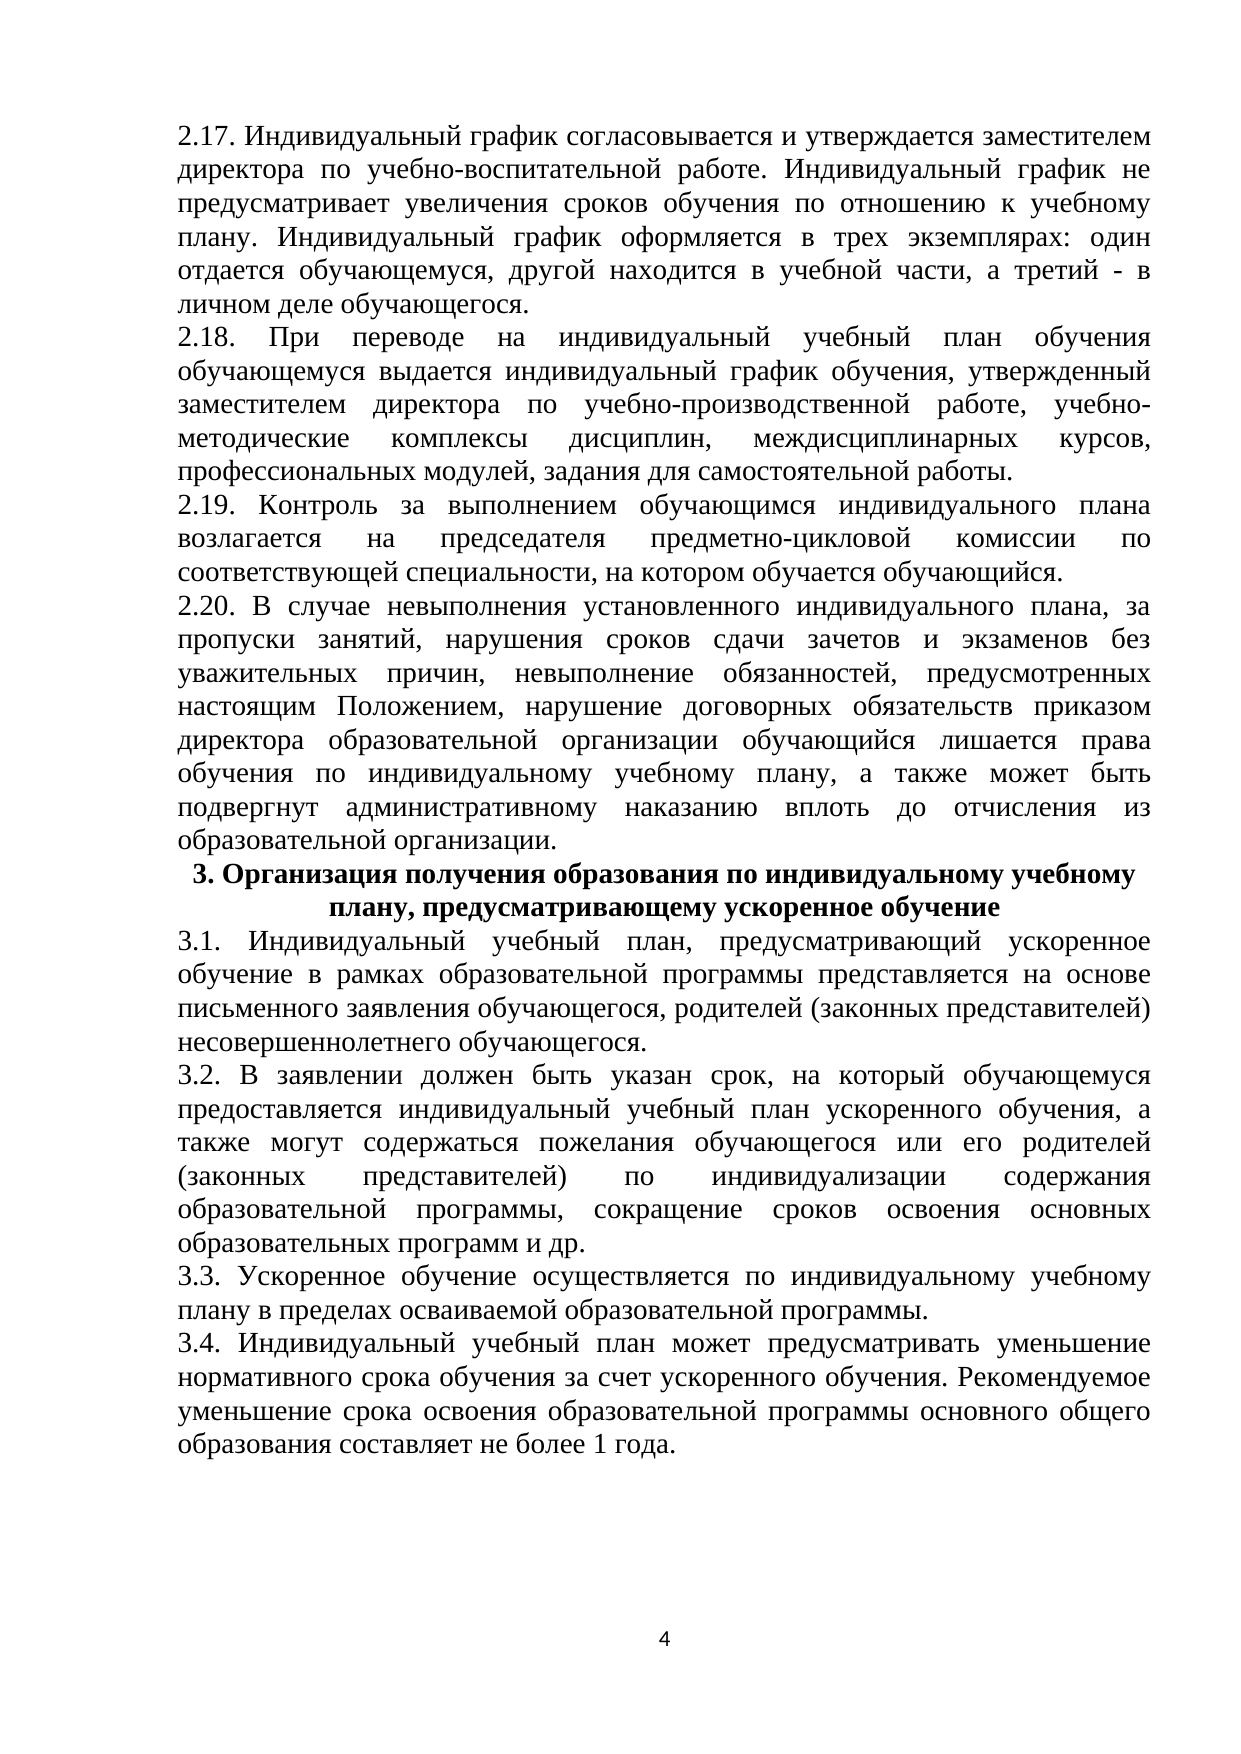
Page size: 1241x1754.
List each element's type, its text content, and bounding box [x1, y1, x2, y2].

text 3.3. Ускоренное обучение осуществляется по индивидуальному учебному плану в пределах осваиваемой образовательной программы. [177, 1258, 1152, 1326]
text 2.18. При переводе на индивидуальный учебный план обучения обучающемуся выдается индивидуальный график обучения, утвержденный заместителем директора по учебно-производственной работе, учебно-методические комплексы дисциплин, междисциплинарных курсов, профессиональных модулей, задания для самостоятельной работы. [177, 319, 1152, 487]
text 2.19. Контроль за выполнением обучающимся индивидуального плана возлагается на председателя предметно-цикловой комиссии по соответствующей специальности, на котором обучается обучающийся. [177, 487, 1152, 588]
text 3.1. Индивидуальный учебный план, предусматривающий ускоренное обучение в рамках образовательной программы представляется на основе письменного заявления обучающегося, родителей (законных представителей) несовершеннолетнего обучающегося. [177, 923, 1152, 1057]
text 3.4. Индивидуальный учебный план может предусматривать уменьшение нормативного срока обучения за счет ускоренного обучения. Рекомендуемое уменьшение срока освоения образовательной программы основного общего образования составляет не более 1 года. [177, 1326, 1152, 1460]
text 3.2. В заявлении должен быть указан срок, на который обучающемуся предоставляется индивидуальный учебный план ускоренного обучения, а также могут содержаться пожелания обучающегося или его родителей (законных представителей) по индивидуализации содержания образовательной программы, сокращение сроков освоения основных образовательных программ и др. [177, 1057, 1152, 1258]
text 2.17. Индивидуальный график согласовывается и утверждается заместителем директора по учебно-воспитательной работе. Индивидуальный график не предусматривает увеличения сроков обучения по отношению к учебному плану. Индивидуальный график оформляется в трех экземплярах: один отдается обучающемуся, другой находится в учебной части, а третий - в личном деле обучающегося. [177, 118, 1152, 319]
text 3. Организация получения образования по индивидуальному учебному плану, предусматривающему ускоренное обучение [177, 856, 1152, 923]
text 2.20. В случае невыполнения установленного индивидуального плана, за пропуски занятий, нарушения сроков сдачи зачетов и экзаменов без уважительных причин, невыполнение обязанностей, предусмотренных настоящим Положением, нарушение договорных обязательств приказом директора образовательной организации обучающийся лишается права обучения по индивидуальному учебному плану, а также может быть подвергнут административному наказанию вплоть до отчисления из образовательной организации. [177, 588, 1152, 856]
